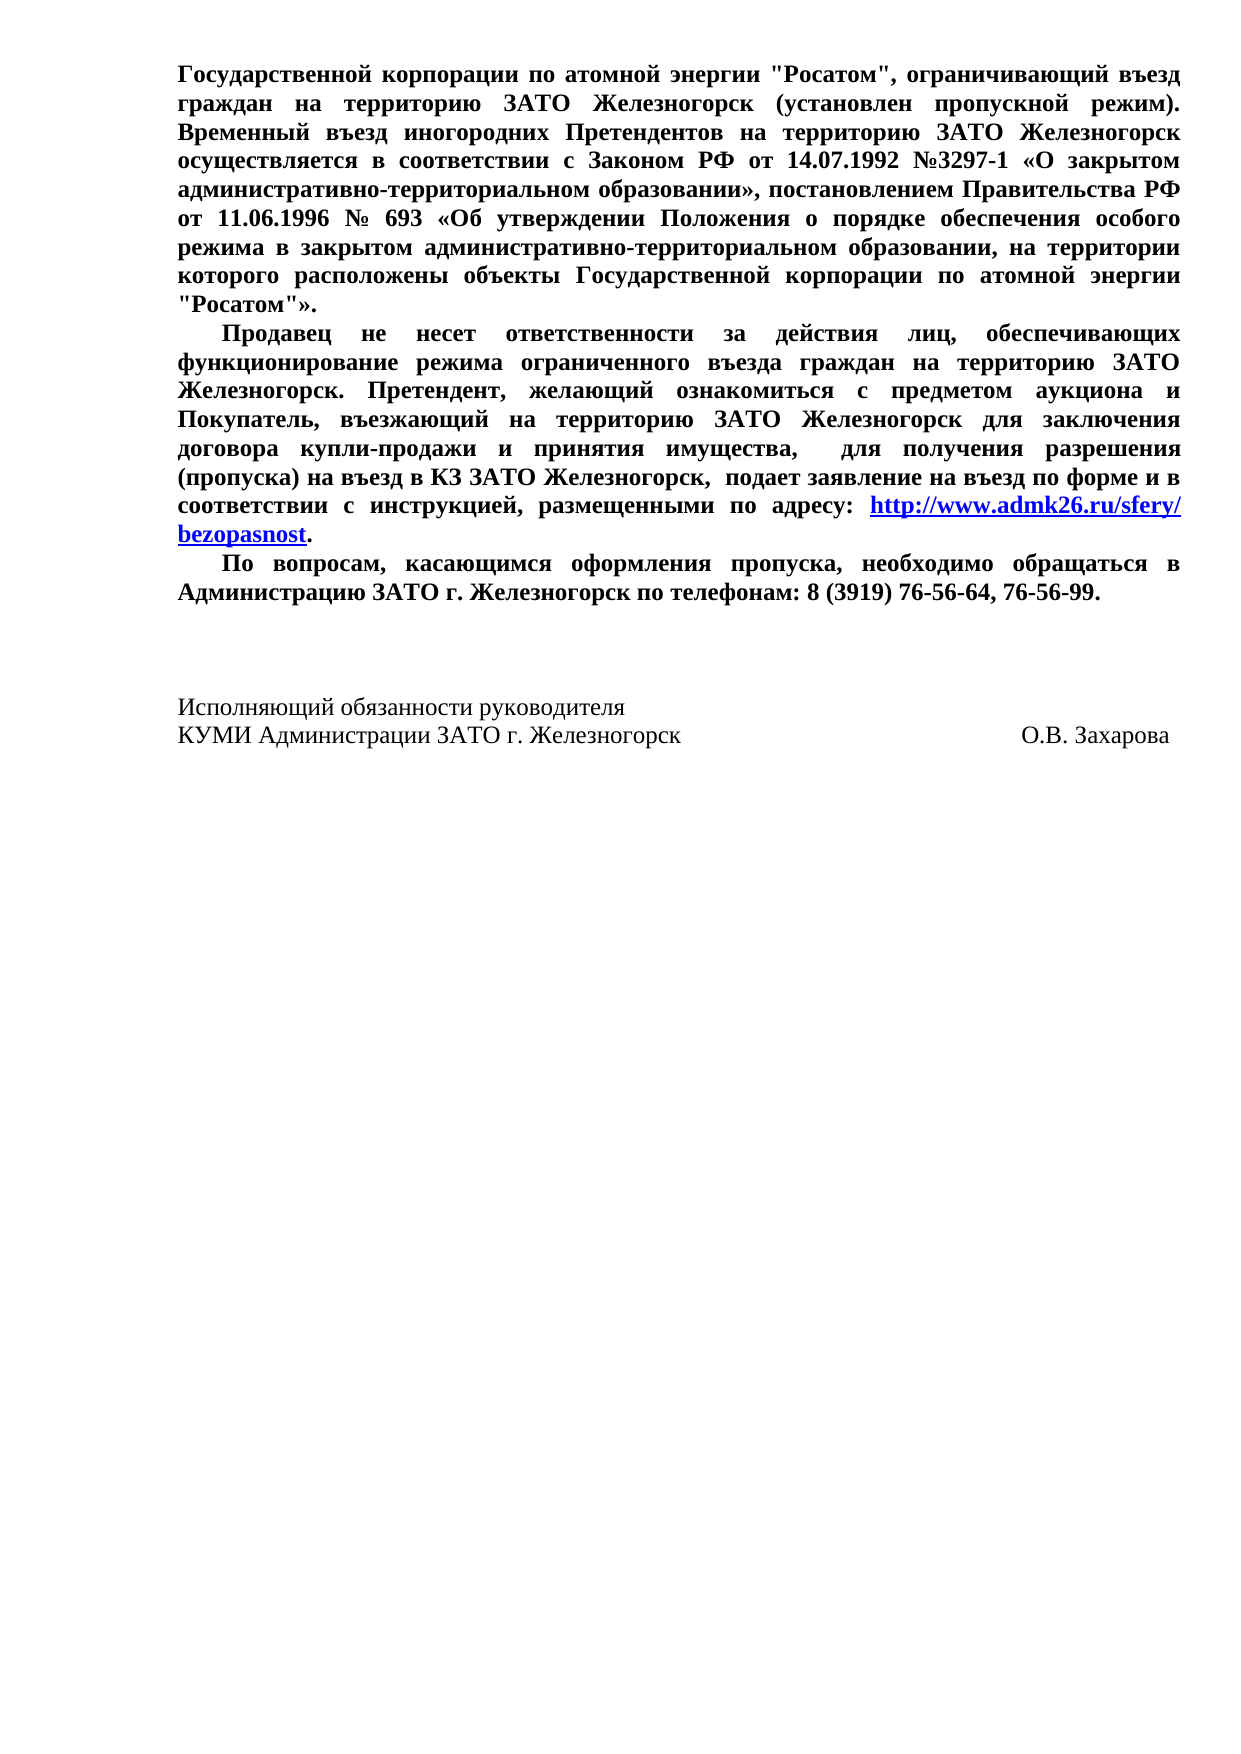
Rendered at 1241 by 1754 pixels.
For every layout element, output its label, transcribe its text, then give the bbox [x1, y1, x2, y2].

text Продавец не несет ответственности за действия лиц, обеспечивающих функционирование режима ограниченного въезда граждан на территорию ЗАТО Железногорск. Претендент, желающий ознакомиться с предметом аукциона и Покупатель, въезжающий на территорию ЗАТО Железногорск для заключения договора купли-продажи и принятия имущества, для получения разрешения (пропуска) на въезд в КЗ ЗАТО Железногорск, подает заявление на въезд по форме и в соответствии с инструкцией, размещенными по адресу: http://www.admk26.ru/sfery/ bezopasnost. [177, 318, 1181, 548]
text По вопросам, касающимся оформления пропуска, необходимо обращаться в Администрацию ЗАТО г. Железногорск по телефонам: 8 (3919) 76-56-64, 76-56-99. [177, 548, 1181, 605]
text Исполняющий обязанности руководителя [177, 692, 1181, 720]
text КУМИ Администрации ЗАТО г. Железногорск О.В. Захарова [177, 720, 1181, 749]
